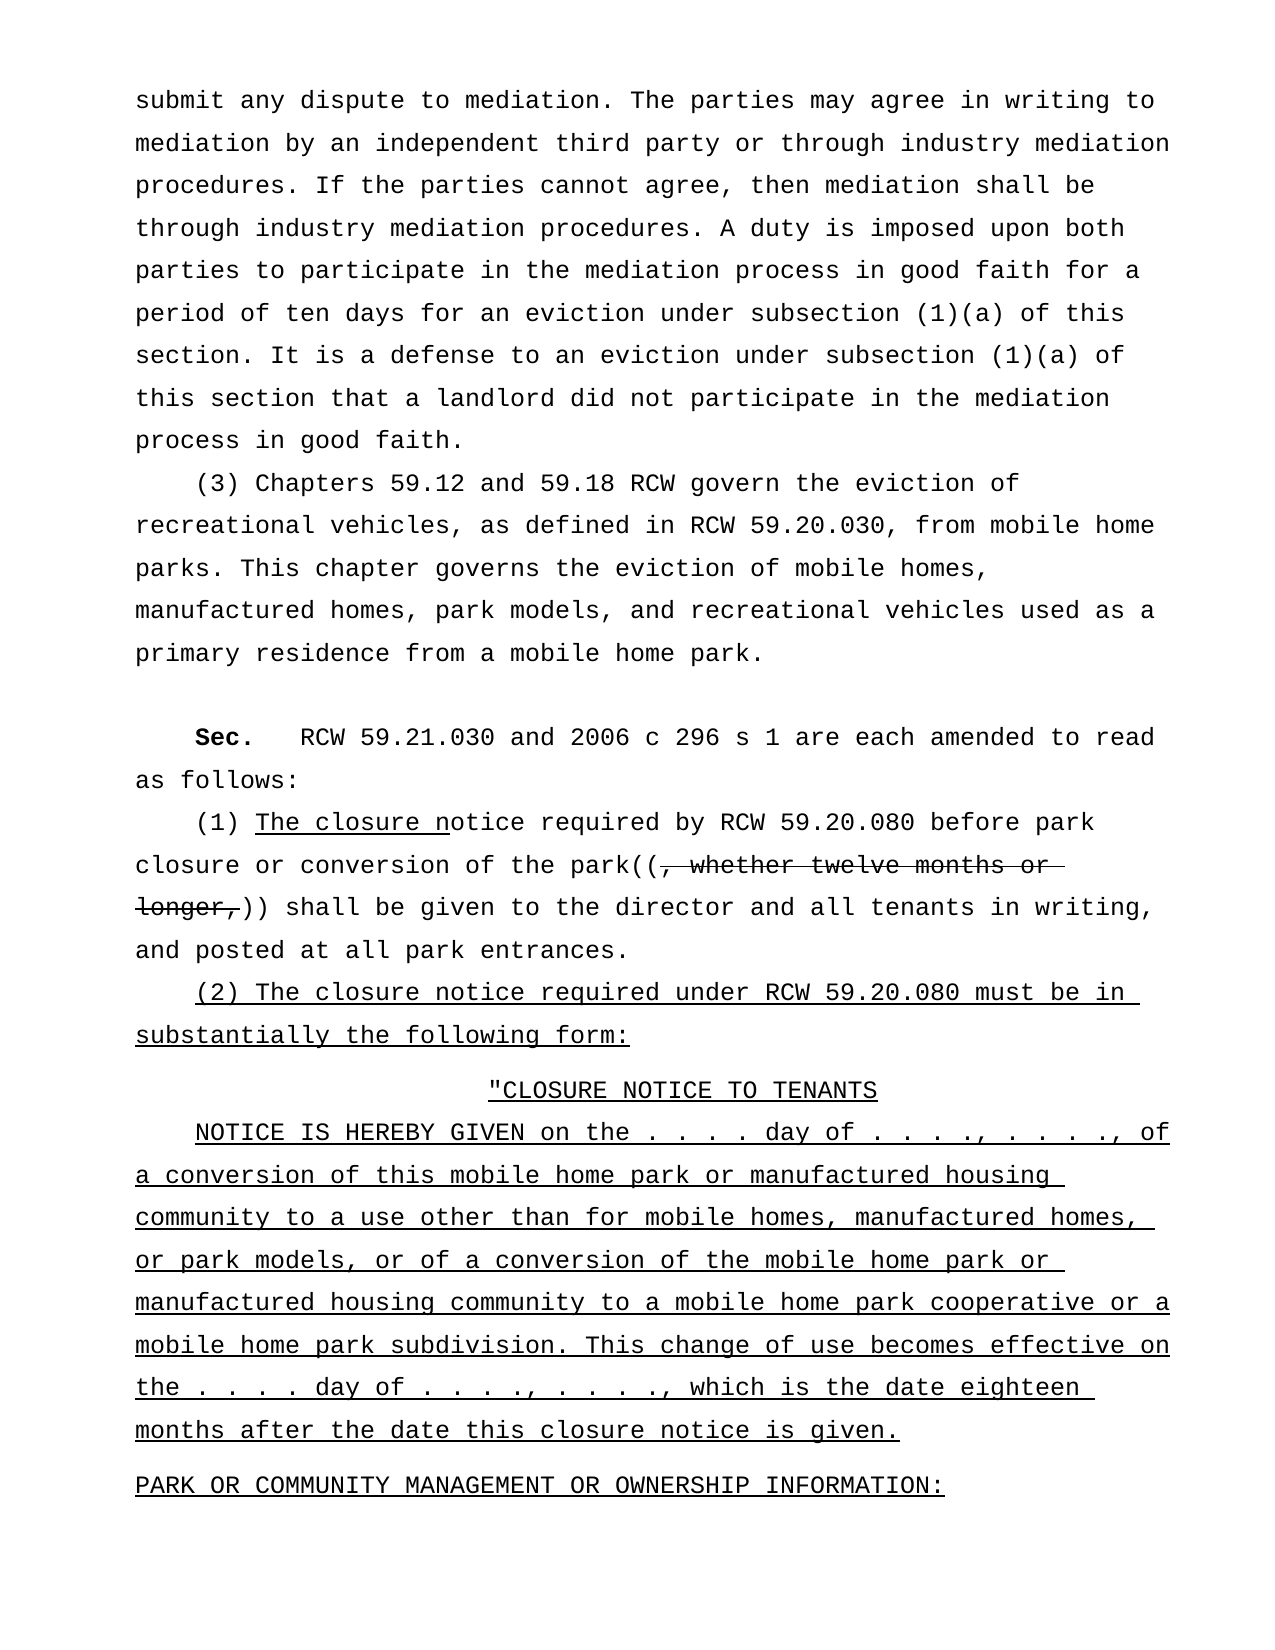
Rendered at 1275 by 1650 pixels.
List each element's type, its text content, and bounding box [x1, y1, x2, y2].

text (1) The closure notice required by RCW 59.20.080 before park closure or conversion of the park((, whether twelve months or longer,)) shall be given to the director and all tenants in writing, and posted at all park entrances. [135, 797, 1170, 967]
text Sec. RCW 59.21.030 and 2006 c 296 s 1 are each amended to read as follows: [135, 712, 1170, 797]
text "CLOSURE NOTICE TO TENANTS [135, 1064, 1170, 1107]
text (2) The closure notice required under RCW 59.20.080 must be in substantially the following form: [135, 967, 1170, 1052]
text PARK OR COMMUNITY MANAGEMENT OR OWNERSHIP INFORMATION: [135, 1459, 1170, 1502]
text NOTICE IS HEREBY GIVEN on the . . . . day of . . . ., . . . ., of a conversion of this mobile home park or manufactured housing community to a use other than for mobile homes, manufactured homes, or park models, or of a conversion of the mobile home park or manufactured housing community to a mobile home park cooperative or a mobile home park subdivision. This change of use becomes effective on the . . . . day of . . . ., . . . ., which is the date eighteen months after the date this closure notice is given. [135, 1315, 1170, 1355]
text (3) Chapters 59.12 and 59.18 RCW govern the eviction of recreational vehicles, as defined in RCW 59.20.030, from mobile home parks. This chapter governs the eviction of mobile homes, manufactured homes, park models, and recreational vehicles used as a primary residence from a mobile home park. [135, 457, 1170, 670]
text NOTICE IS HEREBY GIVEN on the . . . . day of . . . ., . . . ., of a conversion of this mobile home park or manufactured housing community to a use other than for mobile homes, manufactured homes, or park models, or of a conversion of the mobile home park or manufactured housing community to a mobile home park cooperative or a mobile home park subdivision. This change of use becomes effective on the . . . . day of . . . ., . . . ., which is the date eighteen months after the date this closure notice is given. [135, 1107, 1170, 1313]
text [135, 75, 1170, 457]
text NOTICE IS HEREBY GIVEN on the . . . . day of . . . ., . . . ., of a conversion of this mobile home park or manufactured housing community to a use other than for mobile homes, manufactured homes, or park models, or of a conversion of the mobile home park or manufactured housing community to a mobile home park cooperative or a mobile home park subdivision. This change of use becomes effective on the . . . . day of . . . ., . . . ., which is the date eighteen months after the date this closure notice is given. [135, 1357, 1170, 1447]
